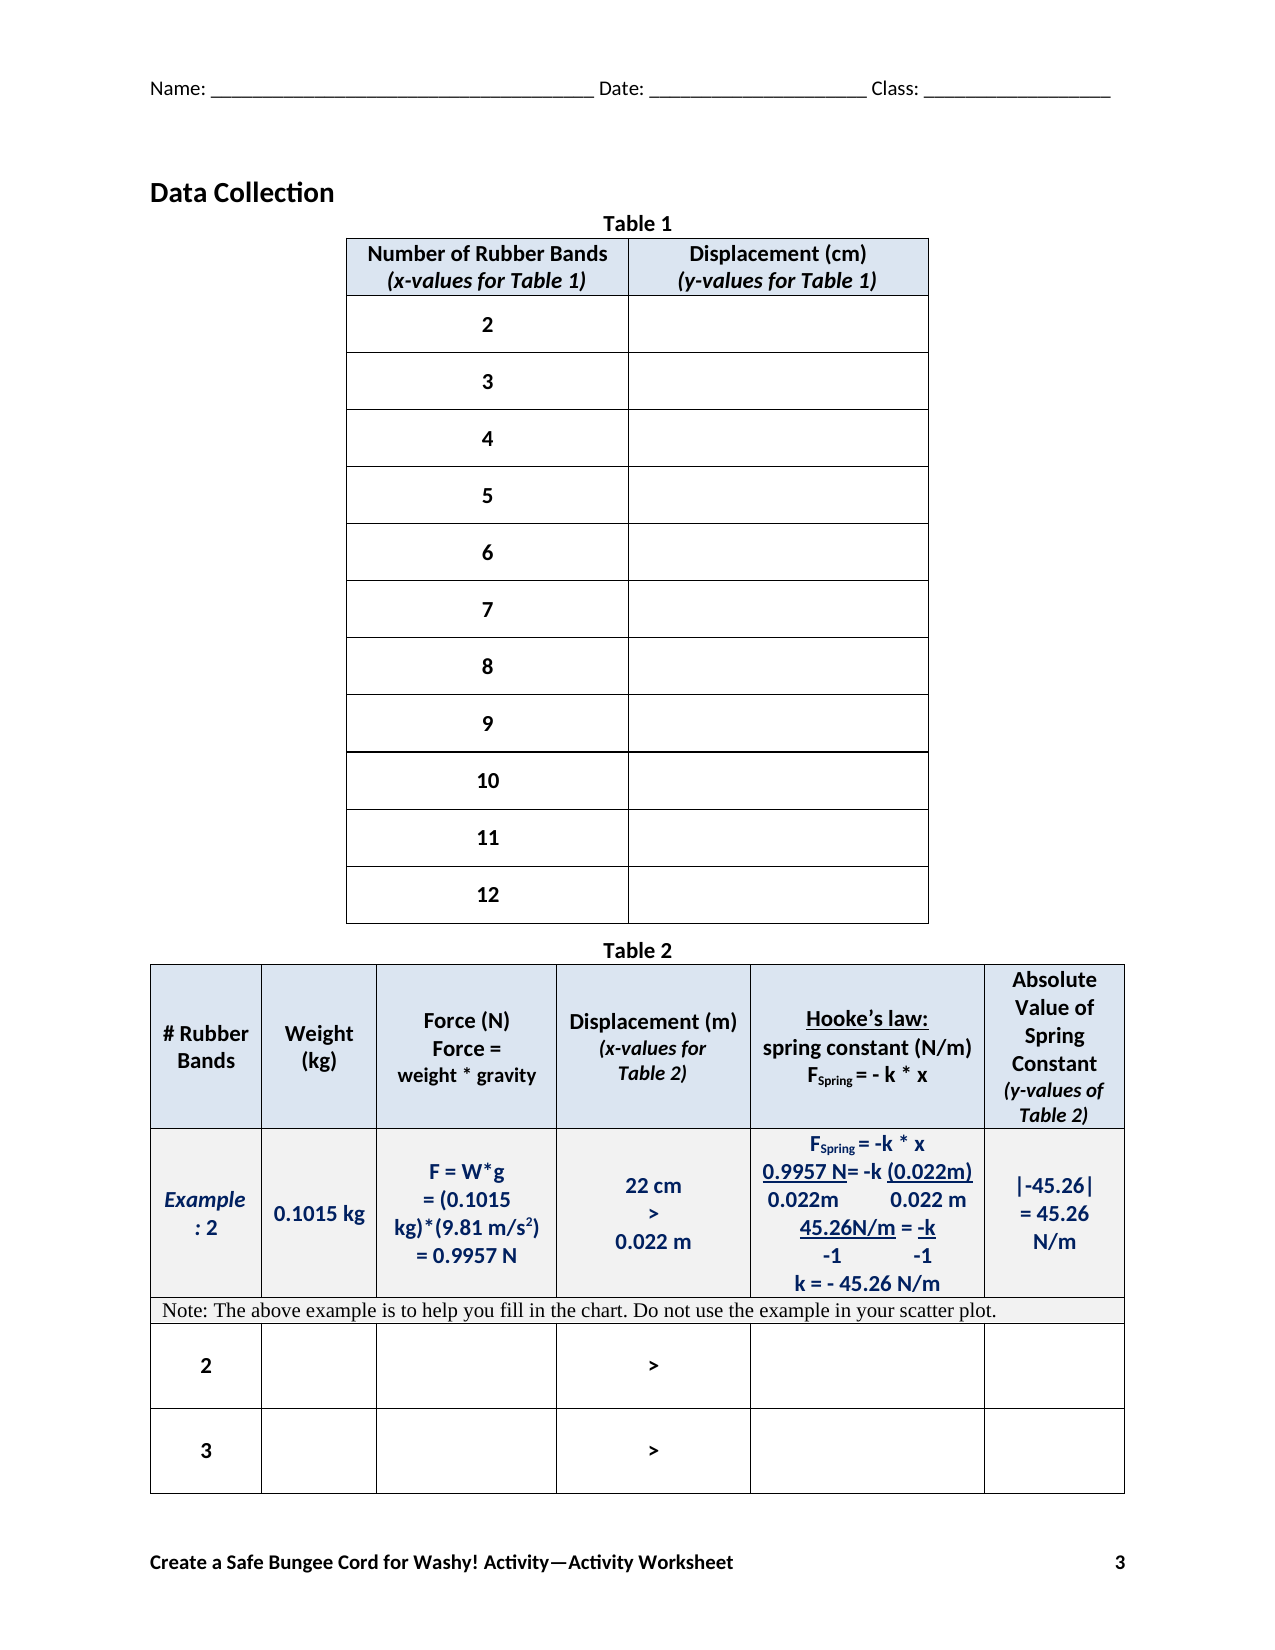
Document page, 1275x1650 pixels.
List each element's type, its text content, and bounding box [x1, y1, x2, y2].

table_header Hooke’s law: spring constant (N/m) FSpring = - k * x [751, 965, 984, 1128]
table_cell [262, 1324, 376, 1407]
table_cell 3 [347, 353, 628, 409]
table_cell [629, 467, 928, 523]
table_header Force (N) Force = weight * gravity [377, 965, 556, 1128]
text Table 1 [150, 209, 1125, 238]
table_cell FSpring = -k * x 0.9957 N= -k (0.022m) 0.022m 0.022 m 45.26N/m = -k -1 -1 k = - 45.26 N/m [751, 1129, 984, 1297]
table_cell |-45.26| = 45.26 N/m [985, 1129, 1124, 1297]
table_cell [262, 1409, 376, 1493]
table_cell [377, 1409, 556, 1493]
table_header Absolute Value of Spring Constant (y-values of Table 2) [985, 965, 1124, 1128]
table_cell 3 [151, 1409, 261, 1493]
table_cell 8 [347, 638, 628, 694]
table_cell [629, 638, 928, 694]
table_cell > [557, 1409, 750, 1493]
text Data Collection [150, 174, 1125, 209]
table_cell 12 [347, 867, 628, 923]
table_header # Rubber Bands [151, 965, 261, 1128]
table_cell 22 cm > 0.022 m [557, 1129, 750, 1297]
table_cell F = W*g = (0.1015 kg)*(9.81 m/s2) = 0.9957 N [377, 1129, 556, 1297]
table_cell 2 [347, 296, 628, 352]
table_cell 4 [347, 410, 628, 466]
table_cell > [557, 1324, 750, 1407]
table_cell [377, 1324, 556, 1407]
table_cell 10 [347, 753, 628, 808]
table_cell [985, 1324, 1124, 1407]
table_cell [751, 1409, 984, 1493]
table_cell Example: 2 [151, 1129, 261, 1297]
table_cell [629, 810, 928, 866]
table_header Number of Rubber Bands (x-values for Table 1) [347, 239, 628, 295]
table_cell 0.1015 kg [262, 1129, 376, 1297]
table_header Weight (kg) [262, 965, 376, 1128]
text Table 2 [150, 936, 1125, 964]
table_cell 7 [347, 581, 628, 637]
table_header Displacement (cm) (y-values for Table 1) [629, 239, 928, 295]
table_cell [629, 296, 928, 352]
table_cell [629, 410, 928, 466]
table_cell 2 [151, 1324, 261, 1407]
table_cell 6 [347, 524, 628, 580]
table_header Displacement (m) (x-values for Table 2) [557, 965, 750, 1128]
table_cell 11 [347, 810, 628, 866]
table_cell [629, 867, 928, 923]
table_cell [985, 1409, 1124, 1493]
table_cell [629, 353, 928, 409]
table_cell [629, 581, 928, 637]
table_cell Note: The above example is to help you fill in the chart. Do not use the example in your scatter plot. [151, 1298, 1124, 1322]
table_cell [629, 695, 928, 751]
table_cell 5 [347, 467, 628, 523]
table_cell [629, 524, 928, 580]
table_cell 9 [347, 695, 628, 751]
table_cell [751, 1324, 984, 1407]
table_cell [629, 753, 928, 808]
